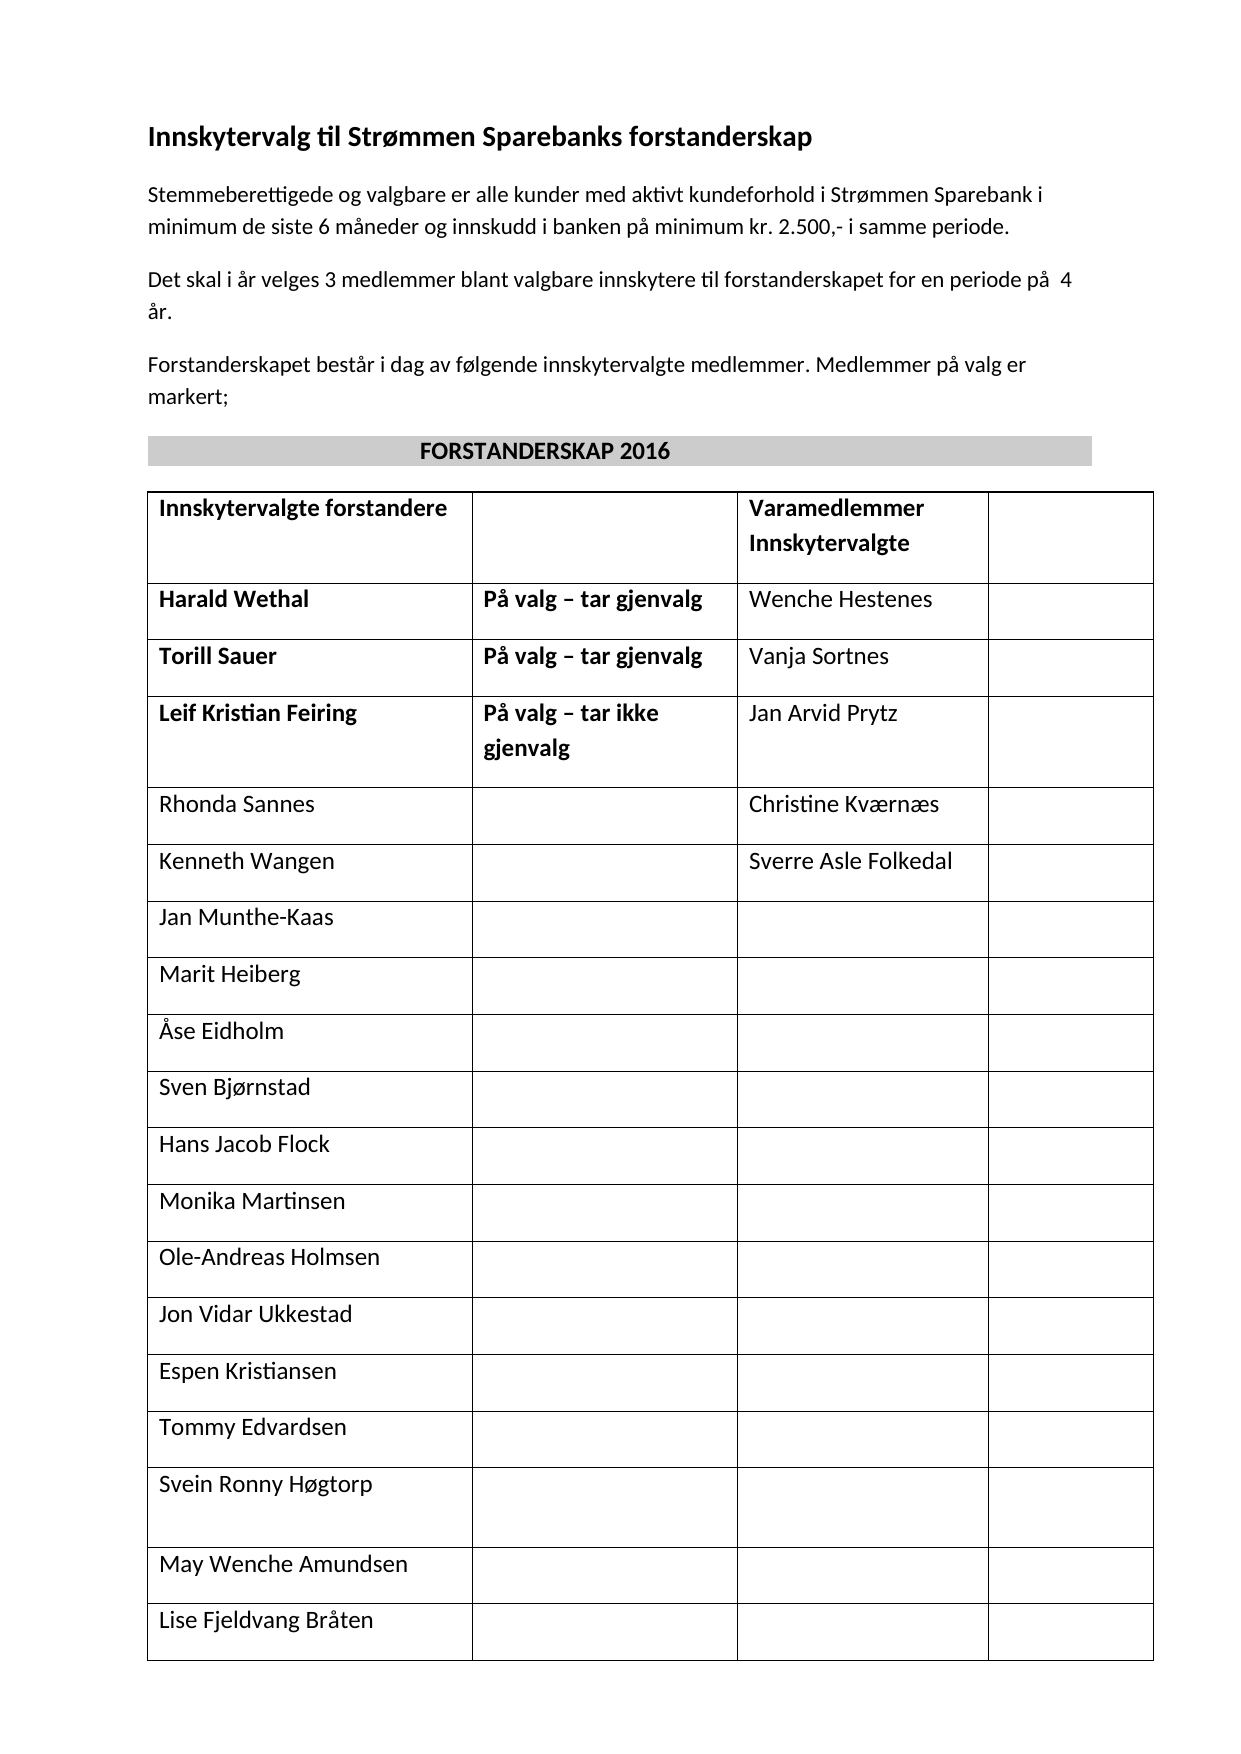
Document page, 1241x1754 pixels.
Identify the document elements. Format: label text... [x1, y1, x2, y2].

text Innskytervalg til Strømmen Sparebanks forstanderskap [148, 118, 1092, 154]
table_cell Lise Fjeldvang Bråten [148, 1604, 472, 1660]
table_cell [473, 902, 737, 957]
table_cell [738, 1298, 988, 1354]
table_header Innskytervalgte forstandere [148, 493, 472, 583]
table_cell På valg – tar gjenvalg [473, 640, 737, 696]
table_cell [738, 1412, 988, 1467]
text Forstanderskapet består i dag av følgende innskytervalgte medlemmer. Medlemmer på valg er markert; [148, 350, 1092, 411]
table_cell [738, 1128, 988, 1184]
table_cell Leif Kristian Feiring [148, 697, 472, 787]
table_header Varamedlemmer Innskytervalgte [738, 493, 988, 583]
table_cell [738, 1015, 988, 1071]
table_cell [989, 1468, 1153, 1547]
table_cell [989, 1412, 1153, 1467]
table_cell [473, 1412, 737, 1467]
table_cell [738, 902, 988, 957]
table_cell [989, 1015, 1153, 1071]
table_cell [989, 902, 1153, 957]
table_cell [989, 958, 1153, 1014]
table_cell [473, 1604, 737, 1660]
table_cell [473, 1548, 737, 1603]
table_cell Hans Jacob Flock [148, 1128, 472, 1184]
table_cell [989, 697, 1153, 787]
table_cell [473, 788, 737, 844]
table_cell [473, 958, 737, 1014]
table_cell [473, 1298, 737, 1354]
table_cell May Wenche Amundsen [148, 1548, 472, 1603]
table_cell [738, 1548, 988, 1603]
table_cell [738, 958, 988, 1014]
table_cell Jon Vidar Ukkestad [148, 1298, 472, 1354]
table_cell [473, 1468, 737, 1547]
table_cell Sverre Asle Folkedal [738, 845, 988, 901]
table_cell Christine Kværnæs [738, 788, 988, 844]
table_cell [738, 1604, 988, 1660]
table_cell Kenneth Wangen [148, 845, 472, 901]
table_cell [989, 845, 1153, 901]
table_header [473, 493, 737, 583]
table_cell [473, 1072, 737, 1127]
table_cell Wenche Hestenes [738, 584, 988, 639]
table_cell Jan Arvid Prytz [738, 697, 988, 787]
table_cell Espen Kristiansen [148, 1355, 472, 1411]
table_cell På valg – tar ikke gjenvalg [473, 697, 737, 787]
table_cell [989, 1548, 1153, 1603]
table_cell [738, 1468, 988, 1547]
table_cell Harald Wethal [148, 584, 472, 639]
text FORSTANDERSKAP 2016 [148, 436, 1092, 466]
text Stemmeberettigede og valgbare er alle kunder med aktivt kundeforhold i Strømmen Sparebank i minimum de siste 6 måneder og innskudd i banken på minimum kr. 2.500,- i samme periode. [148, 180, 1092, 240]
table_cell [738, 1072, 988, 1127]
text Det skal i år velges 3 medlemmer blant valgbare innskytere til forstanderskapet for en periode på 4 år. [148, 265, 1092, 325]
table_cell [989, 1298, 1153, 1354]
table_cell [989, 584, 1153, 639]
table_cell Svein Ronny Høgtorp [148, 1468, 472, 1547]
table_cell Ole-Andreas Holmsen [148, 1242, 472, 1297]
table_cell [989, 1242, 1153, 1297]
table_cell Torill Sauer [148, 640, 472, 696]
table_cell [738, 1185, 988, 1241]
table_cell Åse Eidholm [148, 1015, 472, 1071]
table_cell [989, 1128, 1153, 1184]
table_cell [473, 1355, 737, 1411]
table_cell [473, 845, 737, 901]
table_cell Monika Martinsen [148, 1185, 472, 1241]
table_cell [989, 1185, 1153, 1241]
table_cell På valg – tar gjenvalg [473, 584, 737, 639]
table_cell [473, 1128, 737, 1184]
table_cell [473, 1185, 737, 1241]
table_cell Vanja Sortnes [738, 640, 988, 696]
table_cell Jan Munthe-Kaas [148, 902, 472, 957]
table_cell Tommy Edvardsen [148, 1412, 472, 1467]
table_cell Marit Heiberg [148, 958, 472, 1014]
table_header [989, 493, 1153, 583]
table_cell [989, 640, 1153, 696]
table_cell [473, 1242, 737, 1297]
table_cell Rhonda Sannes [148, 788, 472, 844]
table_cell Sven Bjørnstad [148, 1072, 472, 1127]
table_cell [989, 1072, 1153, 1127]
table_cell [989, 788, 1153, 844]
table_cell [989, 1355, 1153, 1411]
table_cell [738, 1242, 988, 1297]
table_cell [989, 1604, 1153, 1660]
table_cell [473, 1015, 737, 1071]
table_cell [738, 1355, 988, 1411]
